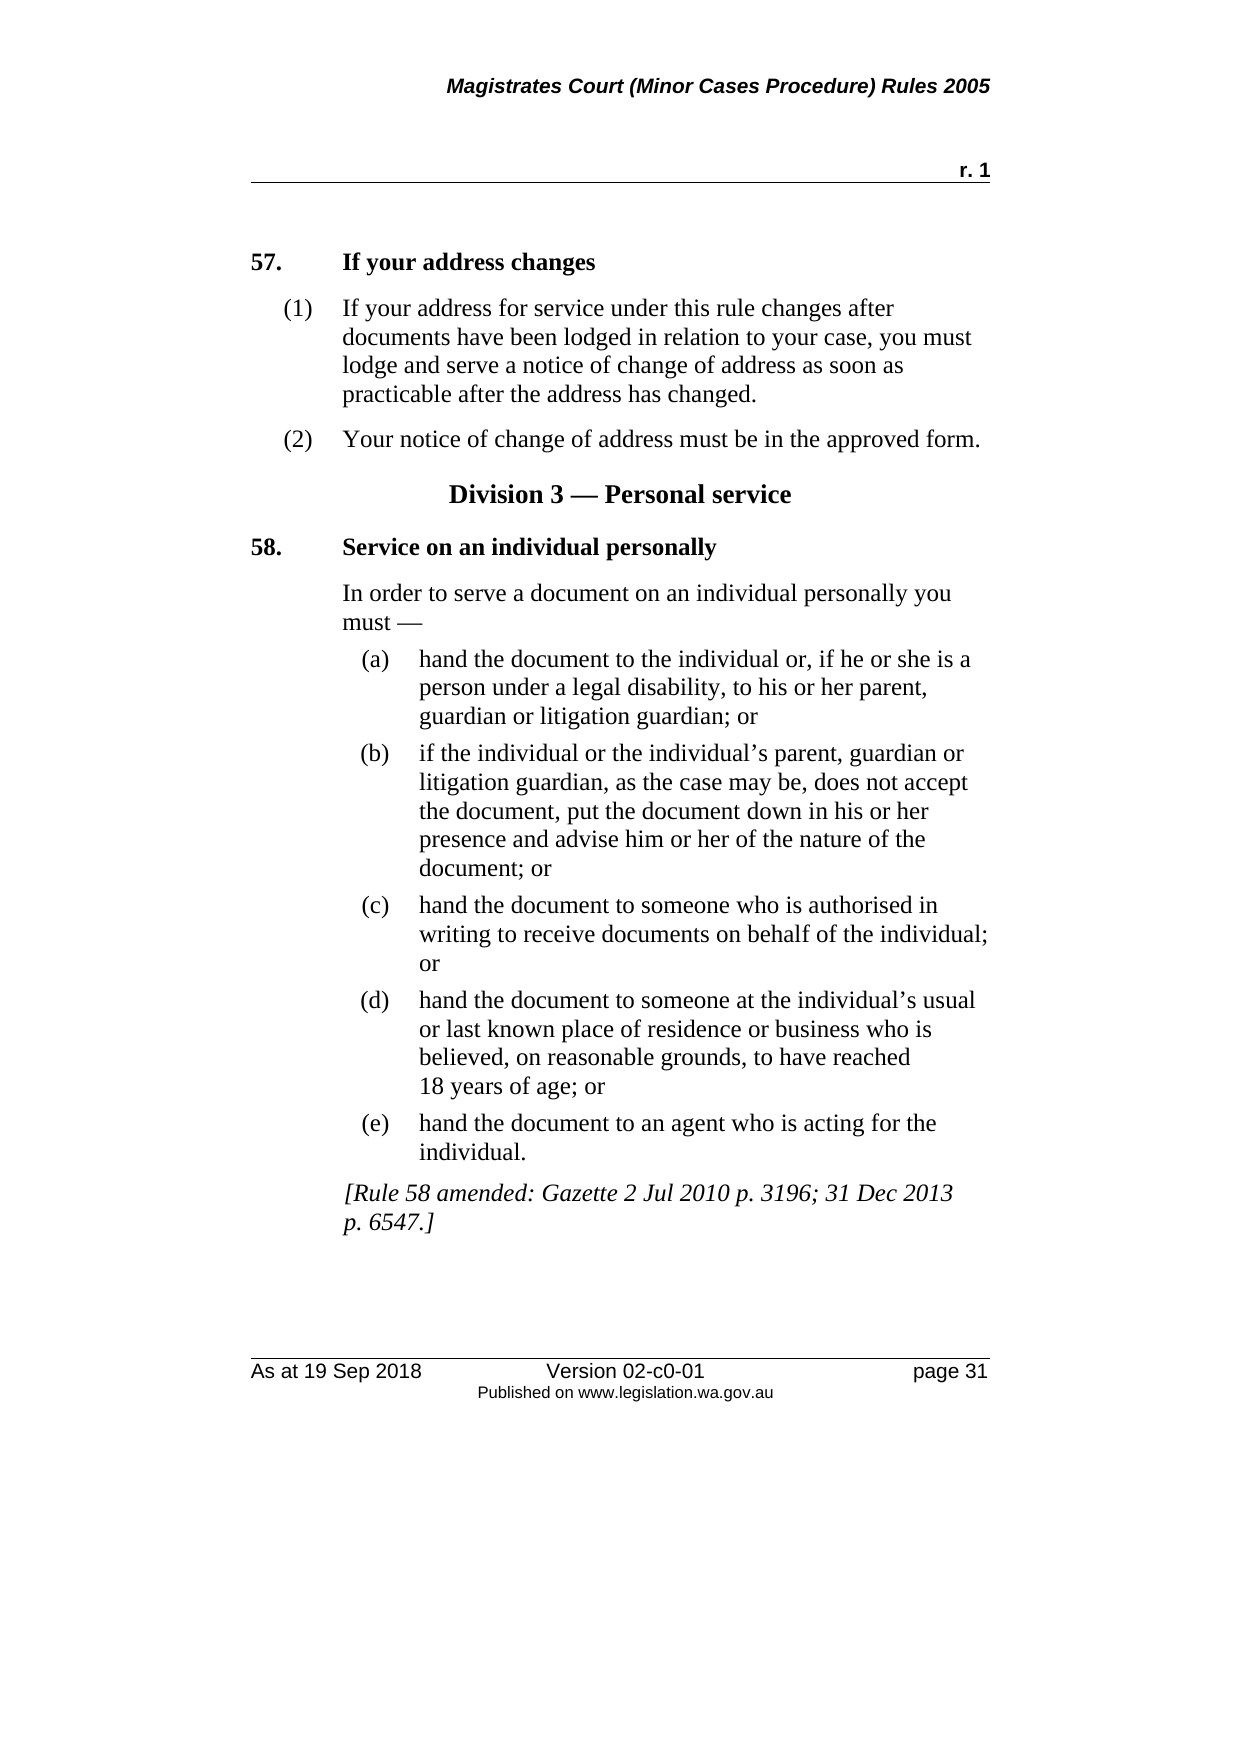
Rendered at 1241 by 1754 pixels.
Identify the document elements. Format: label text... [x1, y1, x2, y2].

text (e) hand the document to an agent who is acting for the individual. [251, 1108, 990, 1166]
subtitle Division 3 — Personal service [251, 478, 990, 509]
text (b) if the individual or the individual’s parent, guardian or litigation guardian, as the case may be, does not accept the document, put the document down in his or her presence and advise him or her of the nature of the document; or [251, 738, 990, 882]
text (2) Your notice of change of address must be in the approved form. [251, 424, 990, 453]
subtitle 58. Service on an individual personally [251, 532, 990, 561]
text (c) hand the document to someone who is authorised in writing to receive documents on behalf of the individual; or [251, 890, 990, 977]
text In order to serve a document on an individual personally you must — [251, 578, 990, 635]
text (a) hand the document to the individual or, if he or she is a person under a legal disability, to his or her parent, guardian or litigation guardian; or [251, 644, 990, 730]
text [Rule 58 amended: Gazette 2 Jul 2010 p. 3196; 31 Dec 2013 p. 6547.] [251, 1178, 990, 1236]
text (d) hand the document to someone at the individual’s usual or last known place of residence or business who is believed, on reasonable grounds, to have reached 18 years of age; or [251, 985, 990, 1100]
text (1) If your address for service under this rule changes after documents have been lodged in relation to your case, you must lodge and serve a notice of change of address as soon as practicable after the address has changed. [251, 293, 990, 408]
subtitle 57. If your address changes [251, 247, 990, 276]
